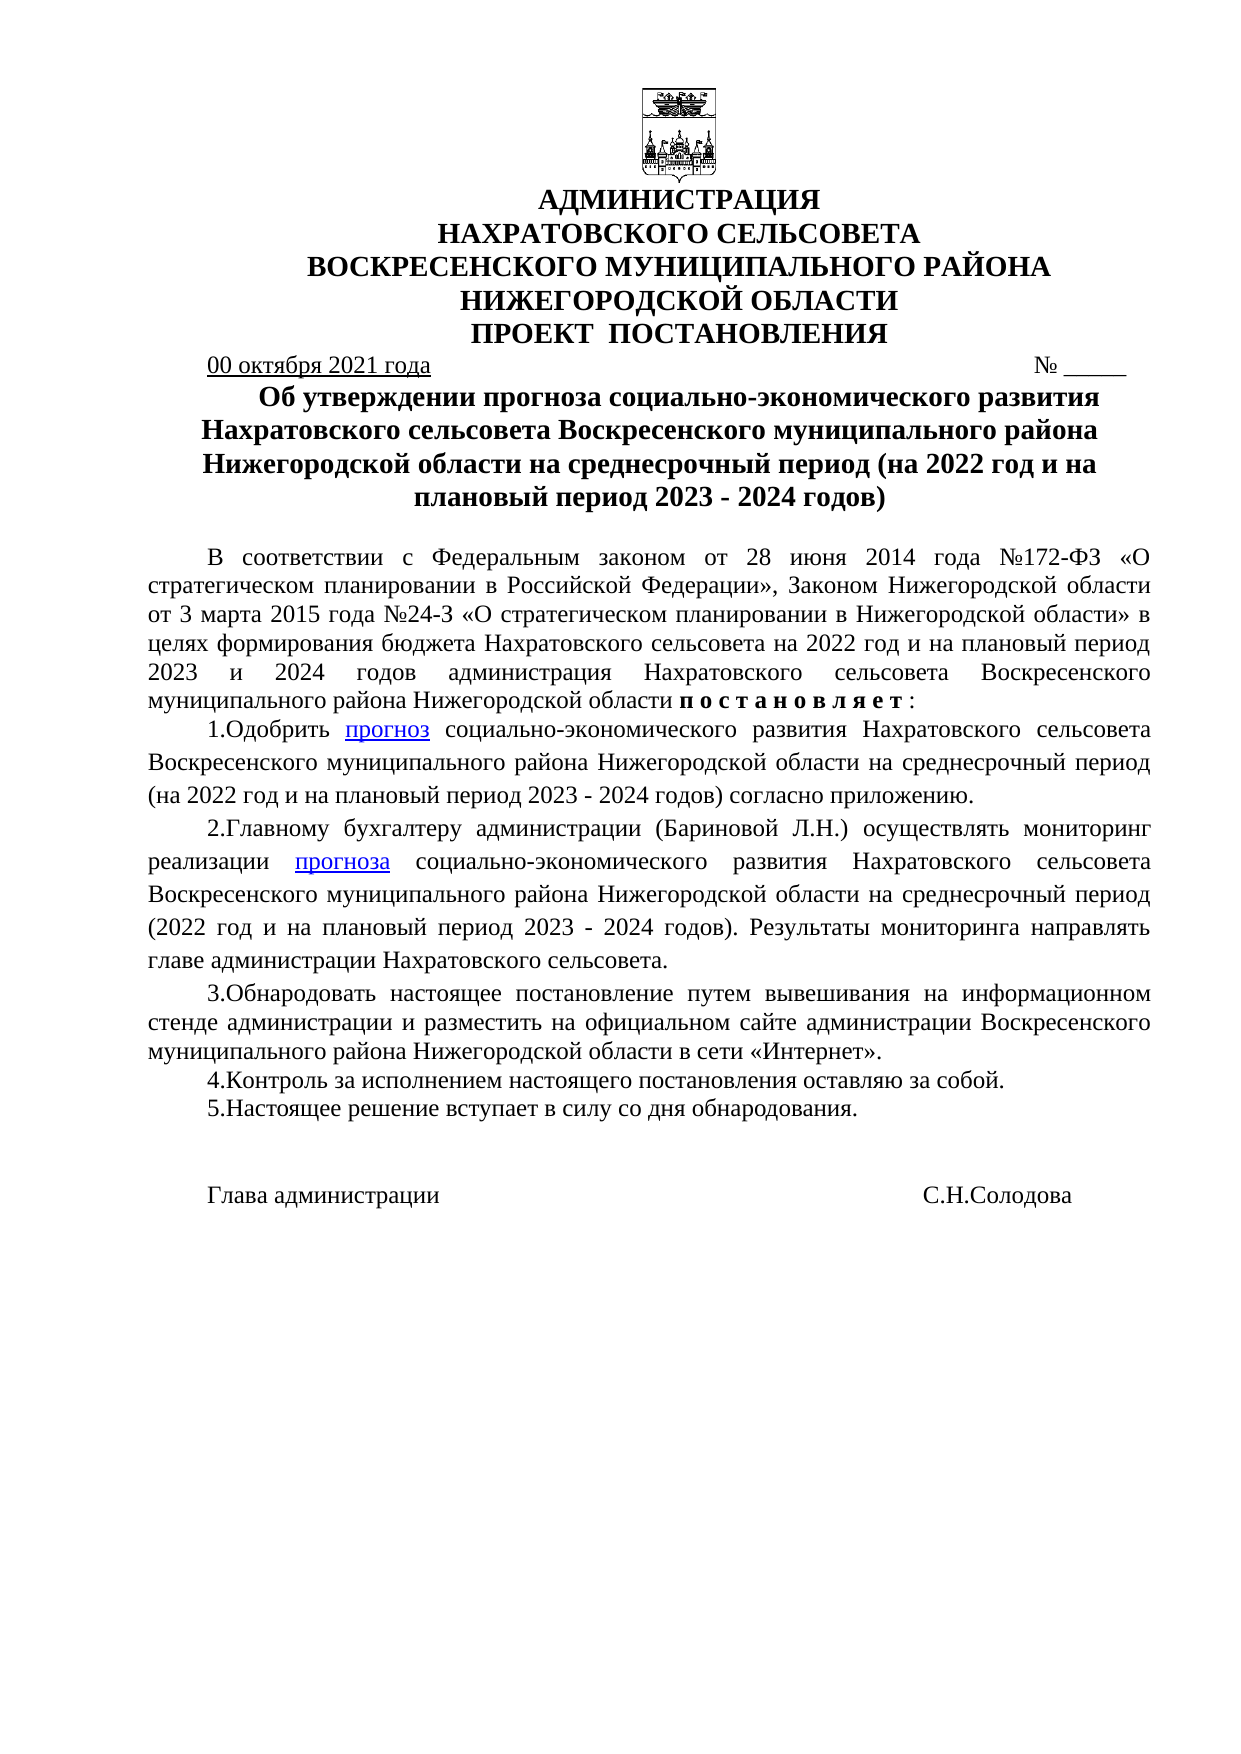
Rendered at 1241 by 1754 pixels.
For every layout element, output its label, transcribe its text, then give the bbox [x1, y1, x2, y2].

text 4.Контроль за исполнением настоящего постановления оставляю за собой. [148, 1065, 1152, 1093]
text ПРОЕКТ ПОСТАНОВЛЕНИЯ [148, 317, 1152, 350]
text Глава администрации С.Н.Солодова [148, 1180, 1152, 1208]
text АДМИНИСТРАЦИЯ [148, 182, 1152, 216]
text 1.Одобрить прогноз социально-экономического развития Нахратовского сельсовета Воскресенского муниципального района Нижегородской области на среднесрочный период (на 2022 год и на плановый период 2023 - 2024 годов) согласно приложению. [148, 714, 1152, 809]
text НИЖЕГОРОДСКОЙ ОБЛАСТИ [148, 283, 1152, 317]
picture [642, 88, 716, 183]
text Об утверждении прогноза социально-экономического развития Нахратовского сельсовета Воскресенского муниципального района Нижегородской области на среднесрочный период (на 2022 год и на плановый период 2023 - 2024 годов) [148, 379, 1152, 513]
text 3.Обнародовать настоящее постановление путем вывешивания на информационном стенде администрации и разместить на официальном сайте администрации Воскресенского муниципального района Нижегородской области в сети «Интернет». [148, 978, 1152, 1065]
text 2.Главному бухгалтеру администрации (Бариновой Л.Н.) осуществлять мониторинг реализации прогноза социально-экономического развития Нахратовского сельсовета Воскресенского муниципального района Нижегородской области на среднесрочный период (2022 год и на плановый период 2023 - 2024 годов). Результаты мониторинга направлять главе администрации Нахратовского сельсовета. [148, 813, 1152, 974]
text В соответствии с Федеральным законом от 28 июня 2014 года №172-ФЗ «О стратегическом планировании в Российской Федерации», Законом Нижегородской области от 3 марта 2015 года №24-З «О стратегическом планировании в Нижегородской области» в целях формирования бюджета Нахратовского сельсовета на 2022 год и на плановый период 2023 и 2024 годов администрация Нахратовского сельсовета Воскресенского муниципального района Нижегородской области постановляет: [148, 542, 1152, 714]
text НАХРАТОВСКОГО СЕЛЬСОВЕТА [148, 216, 1152, 249]
text 00 октября 2021 года № _____ [148, 350, 1152, 379]
text ВОСКРЕСЕНСКОГО МУНИЦИПАЛЬНОГО РАЙОНА [148, 249, 1152, 283]
text 5.Настоящее решение вступает в силу со дня обнародования. [148, 1093, 1152, 1122]
